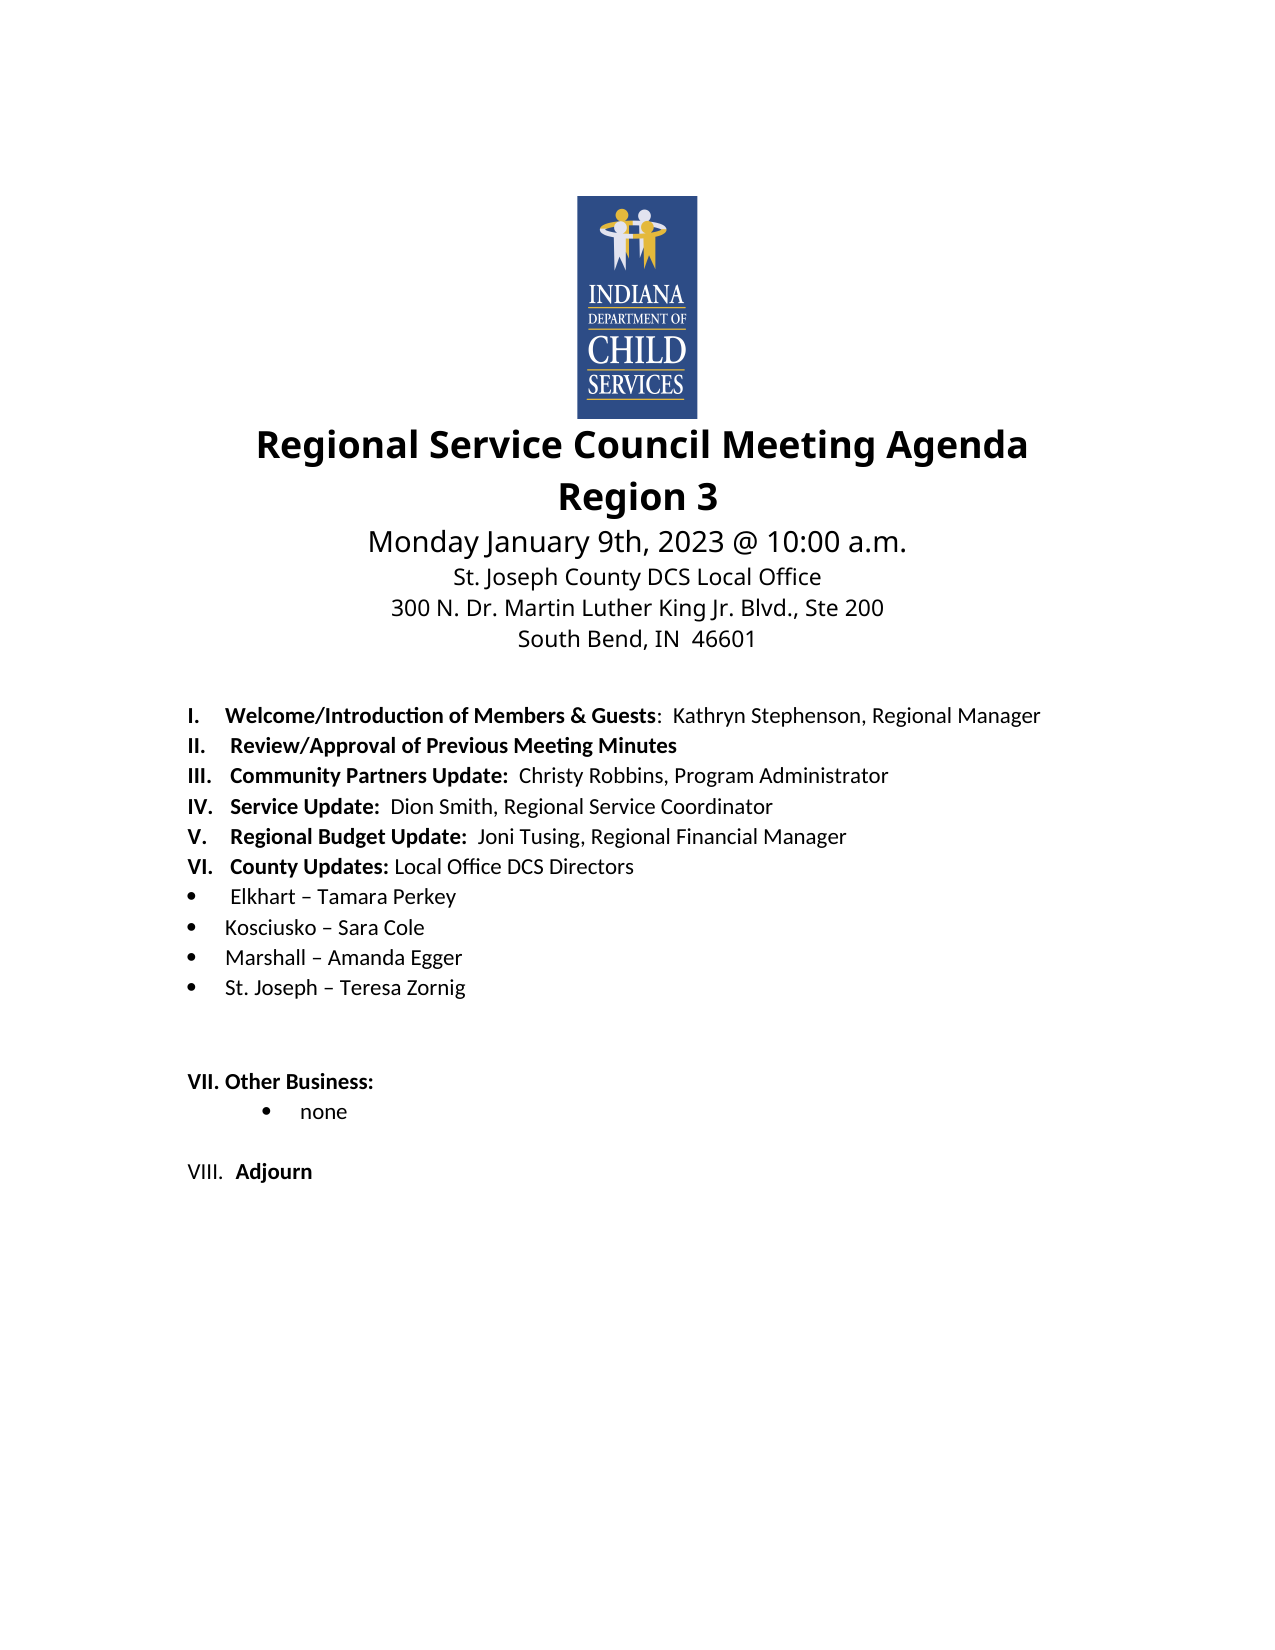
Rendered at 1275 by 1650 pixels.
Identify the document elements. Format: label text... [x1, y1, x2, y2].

list Kosciusko – Sara Cole [187, 913, 1125, 941]
list Adjourn [187, 1157, 1125, 1186]
list County Updates: Local Office DCS Directors [187, 852, 1125, 880]
list Marshall – Amanda Egger [187, 943, 1125, 971]
text Regional Service Council Meeting Agenda [150, 419, 1125, 470]
text Region 3 [150, 470, 1125, 521]
text South Bend, IN 46601 [150, 623, 1125, 654]
list none [262, 1097, 1125, 1125]
list Welcome/Introduction of Members & Guests: Kathryn Stephenson, Regional Manager [187, 701, 1125, 729]
text Monday January 9th, 2023 @ 10:00 a.m. [150, 521, 1125, 561]
list Regional Budget Update: Joni Tusing, Regional Financial Manager [187, 822, 1125, 850]
text St. Joseph County DCS Local Office [150, 561, 1125, 592]
list Community Partners Update: Christy Robbins, Program Administrator [187, 762, 1125, 790]
list Other Business: [187, 1067, 1125, 1095]
list Service Update: Dion Smith, Regional Service Coordinator [187, 792, 1125, 820]
list Elkhart – Tamara Perkey [187, 882, 1125, 911]
list St. Joseph – Teresa Zornig [187, 973, 1125, 1001]
list Review/Approval of Previous Meeting Minutes [187, 731, 1125, 759]
text 300 N. Dr. Martin Luther King Jr. Blvd., Ste 200 [150, 592, 1125, 623]
